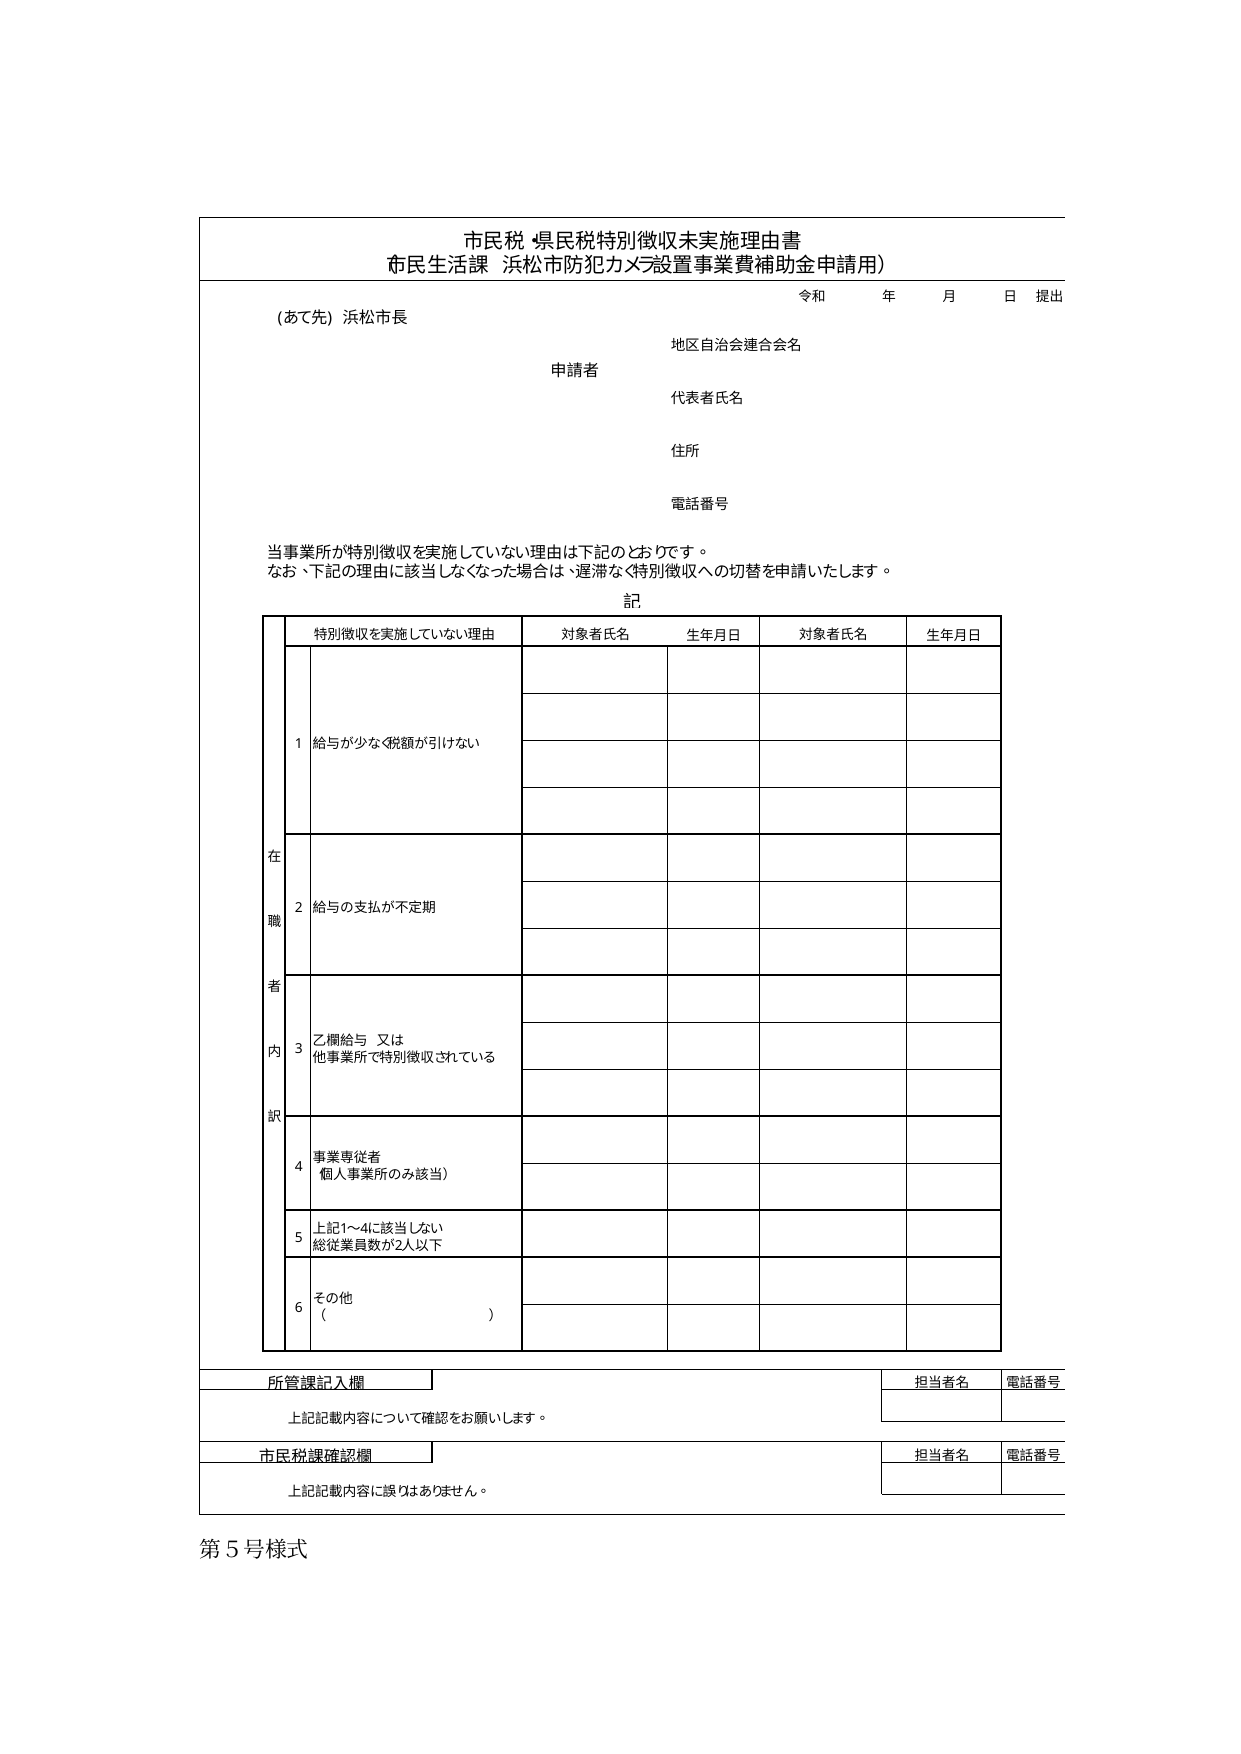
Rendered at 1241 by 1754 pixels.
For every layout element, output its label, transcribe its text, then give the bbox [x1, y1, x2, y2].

text 第５号様式 [177, 1529, 1063, 1567]
